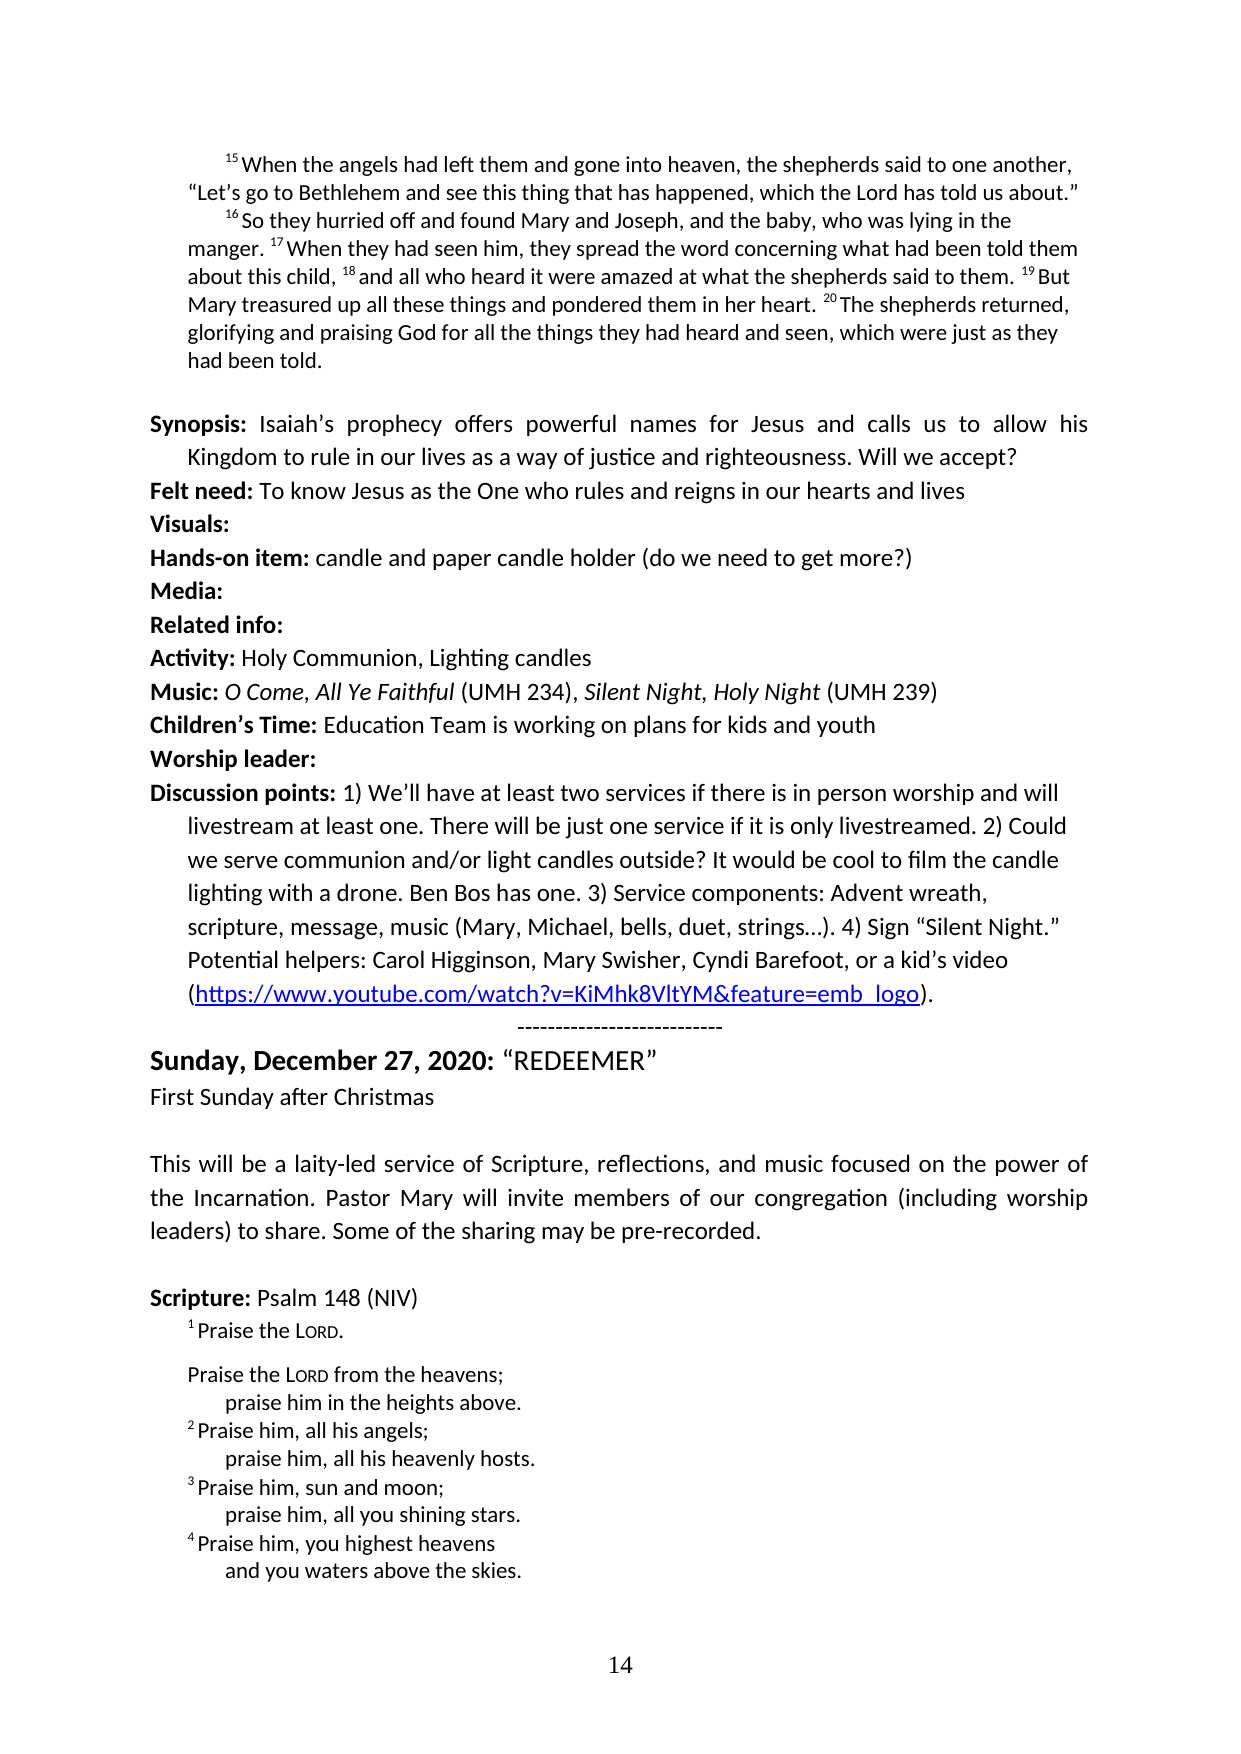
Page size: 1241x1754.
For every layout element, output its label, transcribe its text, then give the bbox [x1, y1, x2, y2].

text Felt need: To know Jesus as the One who rules and reigns in our hearts and lives [150, 475, 1090, 505]
text 15 When the angels had left them and gone into heaven, the shepherds said to one another, “Let’s go to Bethlehem and see this thing that has happened, which the Lord has told us about.” [187, 150, 1090, 206]
text 16 So they hurried off and found Mary and Joseph, and the baby, who was lying in the manger. 17 When they had seen him, they spread the word concerning what had been told them about this child, 18 and all who heard it were amazed at what the shepherds said to them. 19 But Mary treasured up all these things and pondered them in her heart. 20 The shepherds returned, glorifying and praising God for all the things they had heard and seen, which were just as they had been told. [187, 206, 1090, 374]
text Worship leader: [150, 743, 1090, 774]
text Visuals: [150, 508, 1090, 539]
text Hands-on item: candle and paper candle holder (do we need to get more?) [150, 542, 1090, 572]
text Sunday, December 27, 2020: “REDEEMER” [150, 1042, 1090, 1078]
text This will be a laity-led service of Scripture, reflections, and music focused on the power of the Incarnation. Pastor Mary will invite members of our congregation (including worship leaders) to share. Some of the sharing may be pre-recorded. [150, 1148, 1090, 1246]
text First Sunday after Christmas [150, 1081, 1090, 1112]
text Music: O Come, All Ye Faithful (UMH 234), Silent Night, Holy Night (UMH 239) [150, 676, 1090, 707]
text Discussion points: 1) We’ll have at least two services if there is in person worship and will livestream at least one. There will be just one service if it is only livestreamed. 2) Could we serve communion and/or light candles outside? It would be cool to film the candle lighting with a drone. Ben Bos has one. 3) Service components: Advent wreath, scripture, message, music (Mary, Michael, bells, duet, strings…). 4) Sign “Silent Night.” Potential helpers: Carol Higginson, Mary Swisher, Cyndi Barefoot, or a kid’s video (https://www.youtube.com/watch?v=KiMhk8VltYM&feature=emb_logo). [150, 777, 1090, 1008]
text Praise the Lord from the heavens; praise him in the heights above. [187, 1361, 1090, 1417]
text Children’s Time: Education Team is working on plans for kids and youth [150, 709, 1090, 740]
text --------------------------- [150, 1011, 1090, 1042]
text Media: [150, 575, 1090, 606]
text 4 Praise him, you highest heavens and you waters above the skies. [187, 1529, 1090, 1585]
text 1 Praise the Lord. [187, 1316, 1090, 1344]
text Synopsis: Isaiah’s prophecy offers powerful names for Jesus and calls us to allow his Kingdom to rule in our lives as a way of justice and righteousness. Will we accept? [150, 408, 1090, 472]
text Scripture: Psalm 148 (NIV) [150, 1282, 1090, 1313]
text Activity: Holy Communion, Lighting candles [150, 642, 1090, 673]
text 2 Praise him, all his angels; praise him, all his heavenly hosts. [187, 1417, 1090, 1473]
text 3 Praise him, sun and moon; praise him, all you shining stars. [187, 1473, 1090, 1529]
text Related info: [150, 609, 1090, 639]
